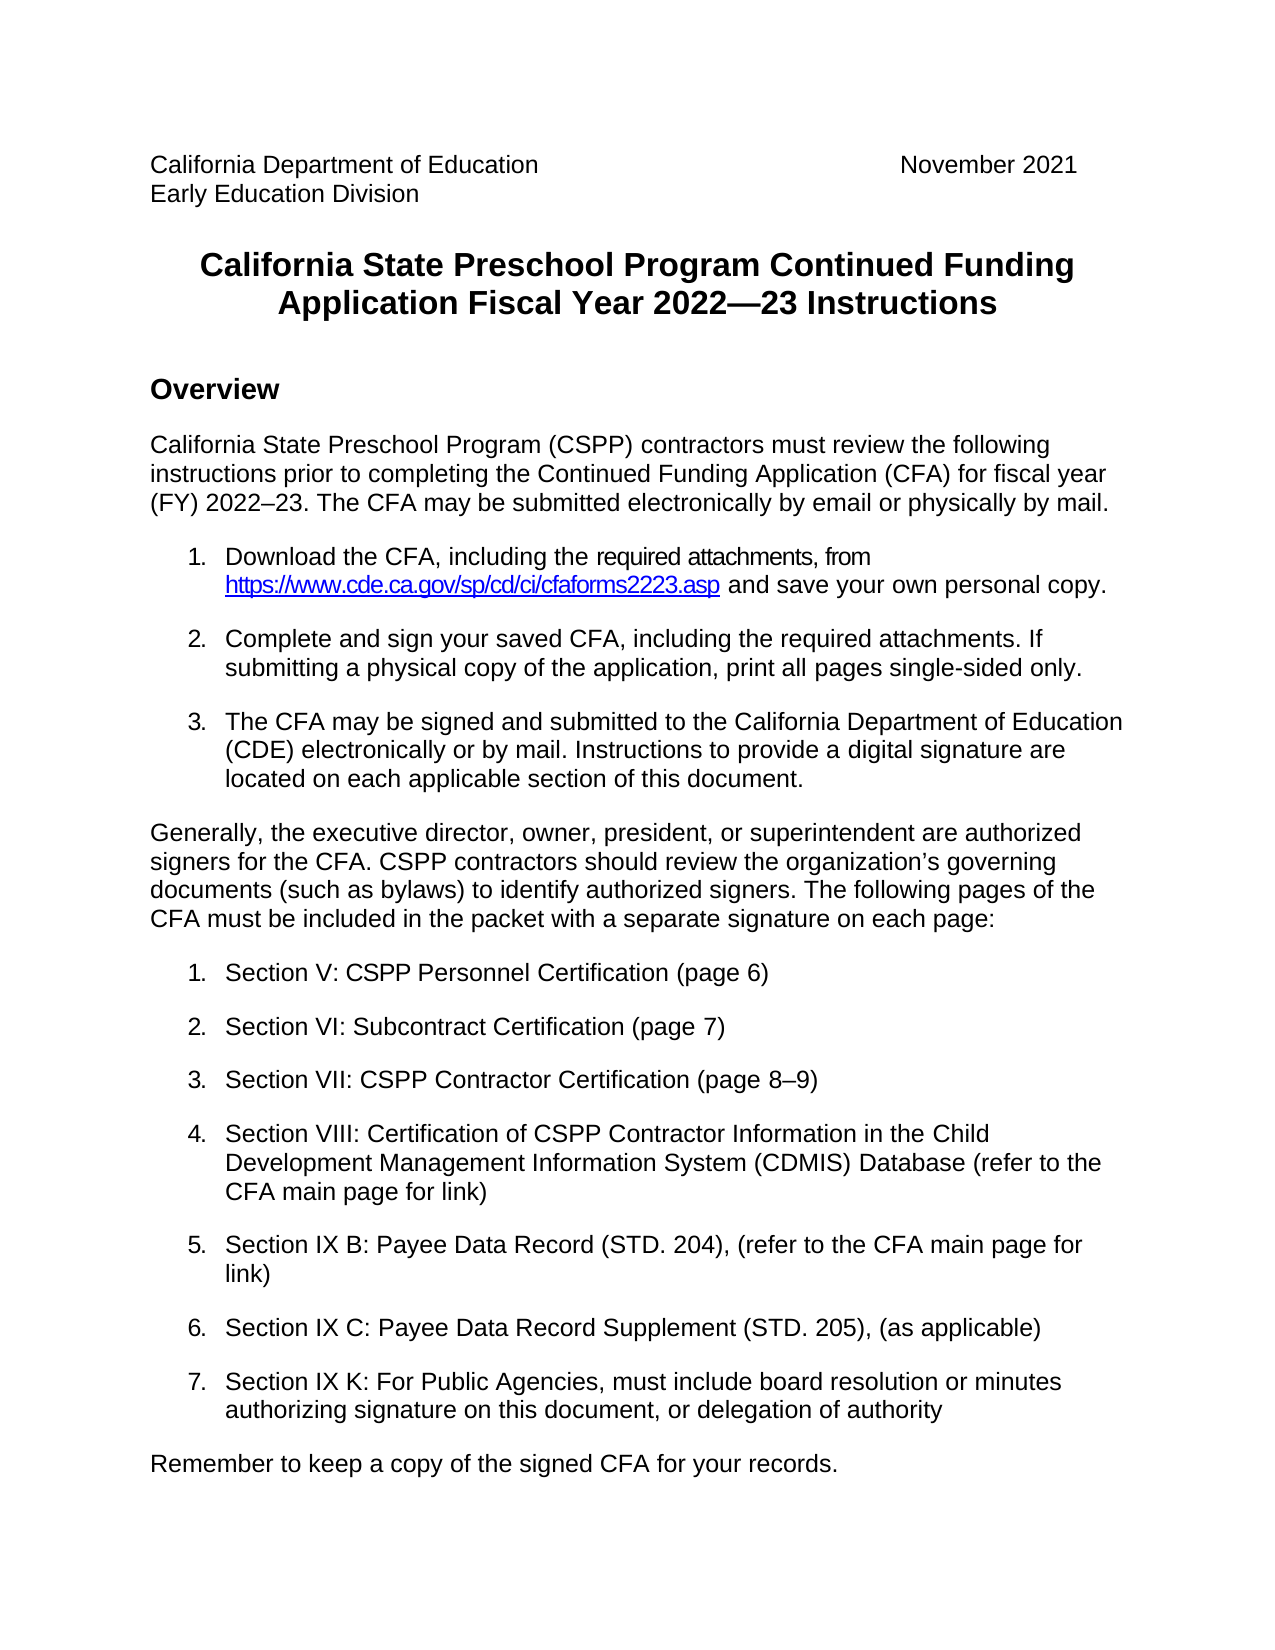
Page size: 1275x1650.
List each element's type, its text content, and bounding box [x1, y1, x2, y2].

list Download the CFA, including the required attachments, from https://www.cde.ca.gov/sp/cd/ci/cfaforms2223.asp and save your own personal copy. [187, 542, 1125, 599]
list Section VI: Subcontract Certification (page 7) [187, 1012, 1125, 1040]
text California State Preschool Program (CSPP) contractors must review the following instructions prior to completing the Continued Funding Application (CFA) for fiscal year (FY) 2022–23. The CFA may be submitted electronically by email or physically by mail. [150, 430, 1125, 517]
list Section IX C: Payee Data Record Supplement (STD. 205), (as applicable) [187, 1313, 1125, 1342]
text Early Education Division [150, 179, 1125, 207]
list Section V: CSPP Personnel Certification (page 6) [187, 958, 1125, 987]
text California Department of Education November 2021 [150, 150, 1125, 179]
list Section VIII: Certification of CSPP Contractor Information in the Child Development Management Information System (CDMIS) Database (refer to the CFA main page for link) [187, 1119, 1125, 1205]
list Section VII: CSPP Contractor Certification (page 8–9) [187, 1065, 1125, 1094]
list Section IX B: Payee Data Record (STD. 204), (refer to the CFA main page for link) [187, 1230, 1125, 1288]
subtitle California State Preschool Program Continued Funding Application Fiscal Year 2022—23 Instructions [150, 245, 1125, 322]
text Generally, the executive director, owner, president, or superintendent are authorized signers for the CFA. CSPP contractors should review the organization’s governing documents (such as bylaws) to identify authorized signers. The following pages of the CFA must be included in the packet with a separate signature on each page: [150, 818, 1125, 933]
list Complete and sign your saved CFA, including the required attachments. If submitting a physical copy of the application, print all pages single-sided only. [187, 624, 1125, 682]
list Section IX K: For Public Agencies, must include board resolution or minutes authorizing signature on this document, or delegation of authority [187, 1367, 1125, 1424]
subtitle Overview [150, 372, 1125, 405]
text Remember to keep a copy of the signed CFA for your records. [150, 1449, 1125, 1478]
list The CFA may be signed and submitted to the California Department of Education (CDE) electronically or by mail. Instructions to provide a digital signature are located on each applicable section of this document. [187, 707, 1125, 793]
